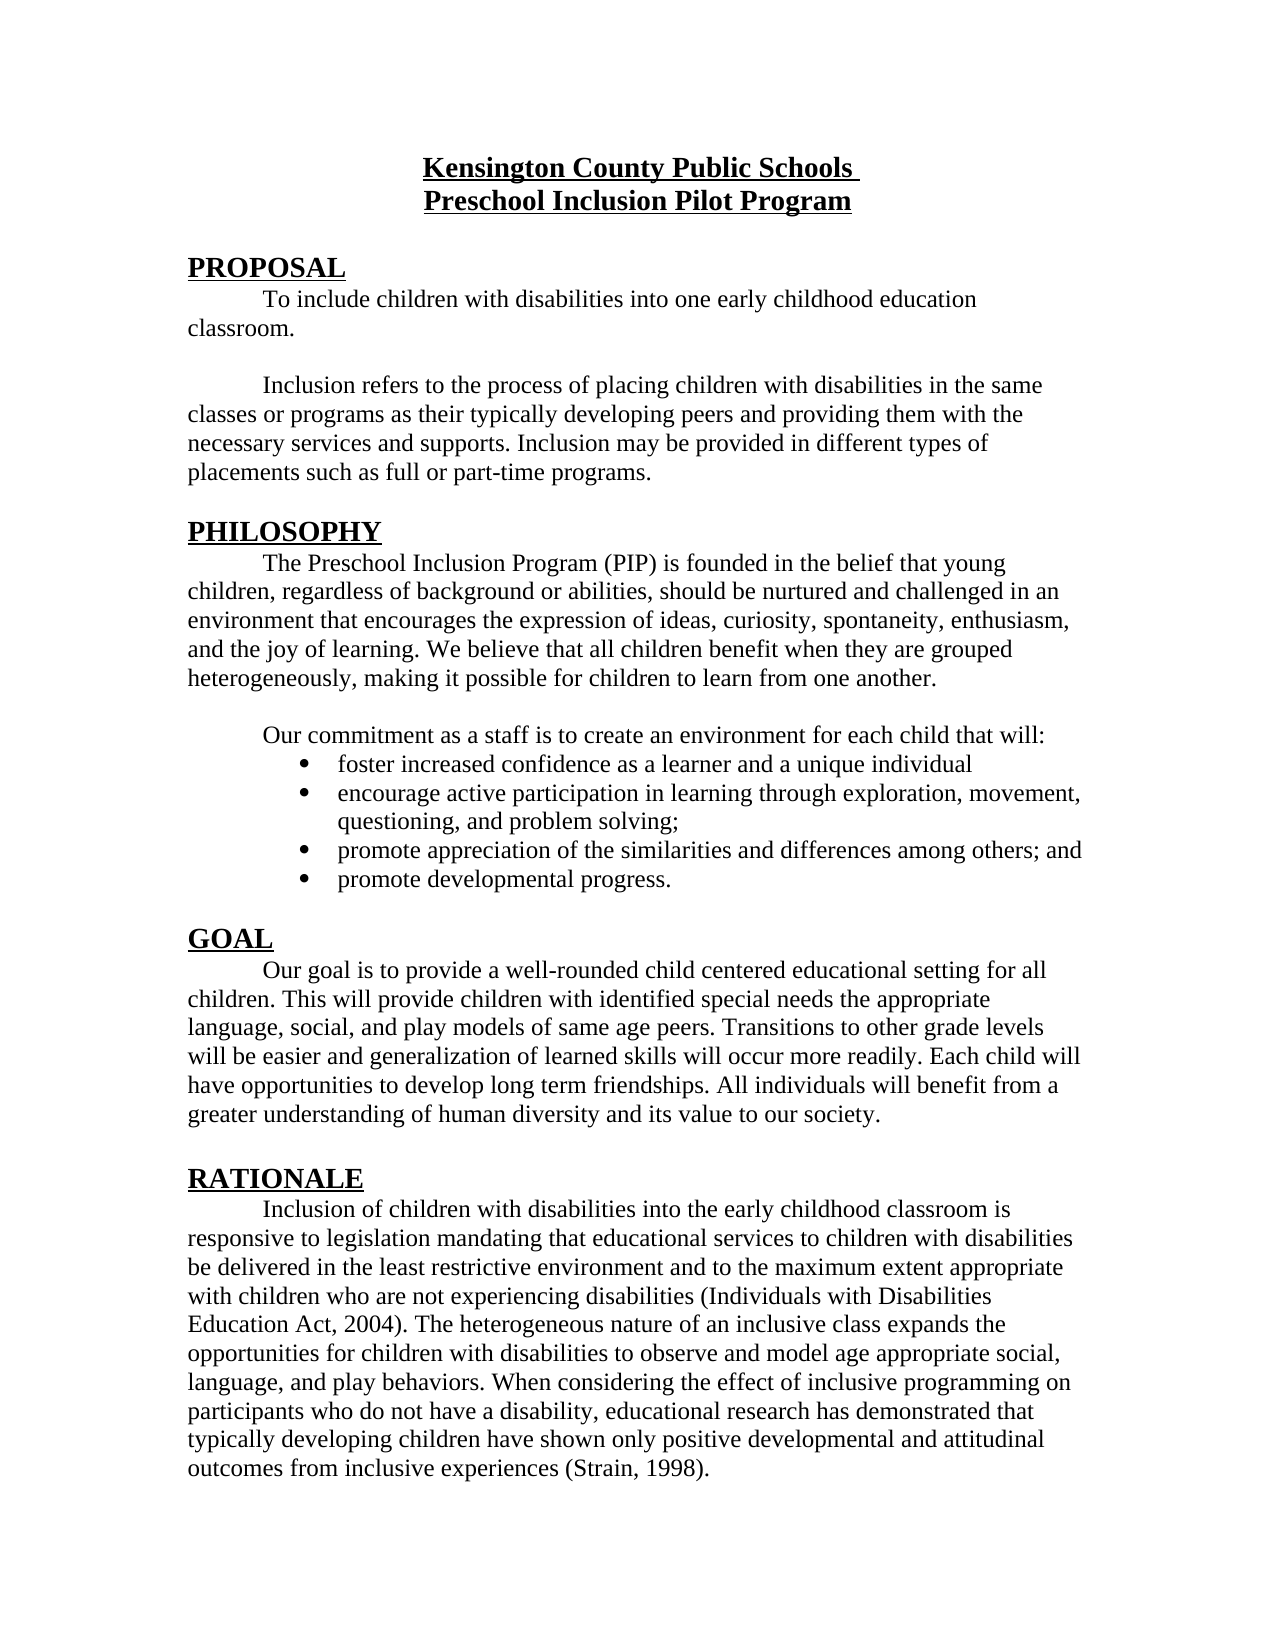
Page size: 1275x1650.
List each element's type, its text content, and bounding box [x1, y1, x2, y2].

text Preschool Inclusion Pilot Program [187, 183, 1087, 217]
text Our goal is to provide a well-rounded child centered educational setting for all children. This will provide children with identified special needs the appropriate language, social, and play models of same age peers. Transitions to other grade levels will be easier and generalization of learned skills will occur more readily. Each child will have opportunities to develop long term friendships. All individuals will benefit from a greater understanding of human diversity and its value to our society. [187, 955, 1087, 1127]
text Kensington County Public Schools [187, 150, 1087, 183]
text To include children with disabilities into one early childhood education classroom. [187, 284, 1087, 342]
text Inclusion refers to the process of placing children with disabilities in the same classes or programs as their typically developing peers and providing them with the necessary services and supports. Inclusion may be provided in different types of placements such as full or part-time programs. [187, 370, 1087, 485]
text GOAL [187, 921, 1087, 955]
text The Preschool Inclusion Program (PIP) is founded in the belief that young children, regardless of background or abilities, should be nurtured and challenged in an environment that encourages the expression of ideas, curiosity, spontaneity, enthusiasm, and the joy of learning. We believe that all children benefit when they are grouped heterogeneously, making it possible for children to learn from one another. [187, 548, 1087, 691]
text PHILOSOPHY [187, 514, 1087, 548]
text Our commitment as a staff is to create an environment for each child that will: [187, 720, 1087, 749]
list promote developmental progress. [300, 864, 1087, 893]
list encourage active participation in learning through exploration, movement, questioning, and problem solving; [300, 778, 1087, 835]
list foster increased confidence as a learner and a unique individual [300, 749, 1087, 778]
list promote appreciation of the similarities and differences among others; and [300, 835, 1087, 864]
text PROPOSAL [187, 251, 1087, 284]
text RATIONALE [187, 1161, 1087, 1194]
text Inclusion of children with disabilities into the early childhood classroom is responsive to legislation mandating that educational services to children with disabilities be delivered in the least restrictive environment and to the maximum extent appropriate with children who are not experiencing disabilities (Individuals with Disabilities Education Act, 2004). The heterogeneous nature of an inclusive class expands the opportunities for children with disabilities to observe and model age appropriate social, language, and play behaviors. When considering the effect of inclusive programming on participants who do not have a disability, educational research has demonstrated that typically developing children have shown only positive developmental and attitudinal outcomes from inclusive experiences (Strain, 1998). [187, 1194, 1087, 1482]
